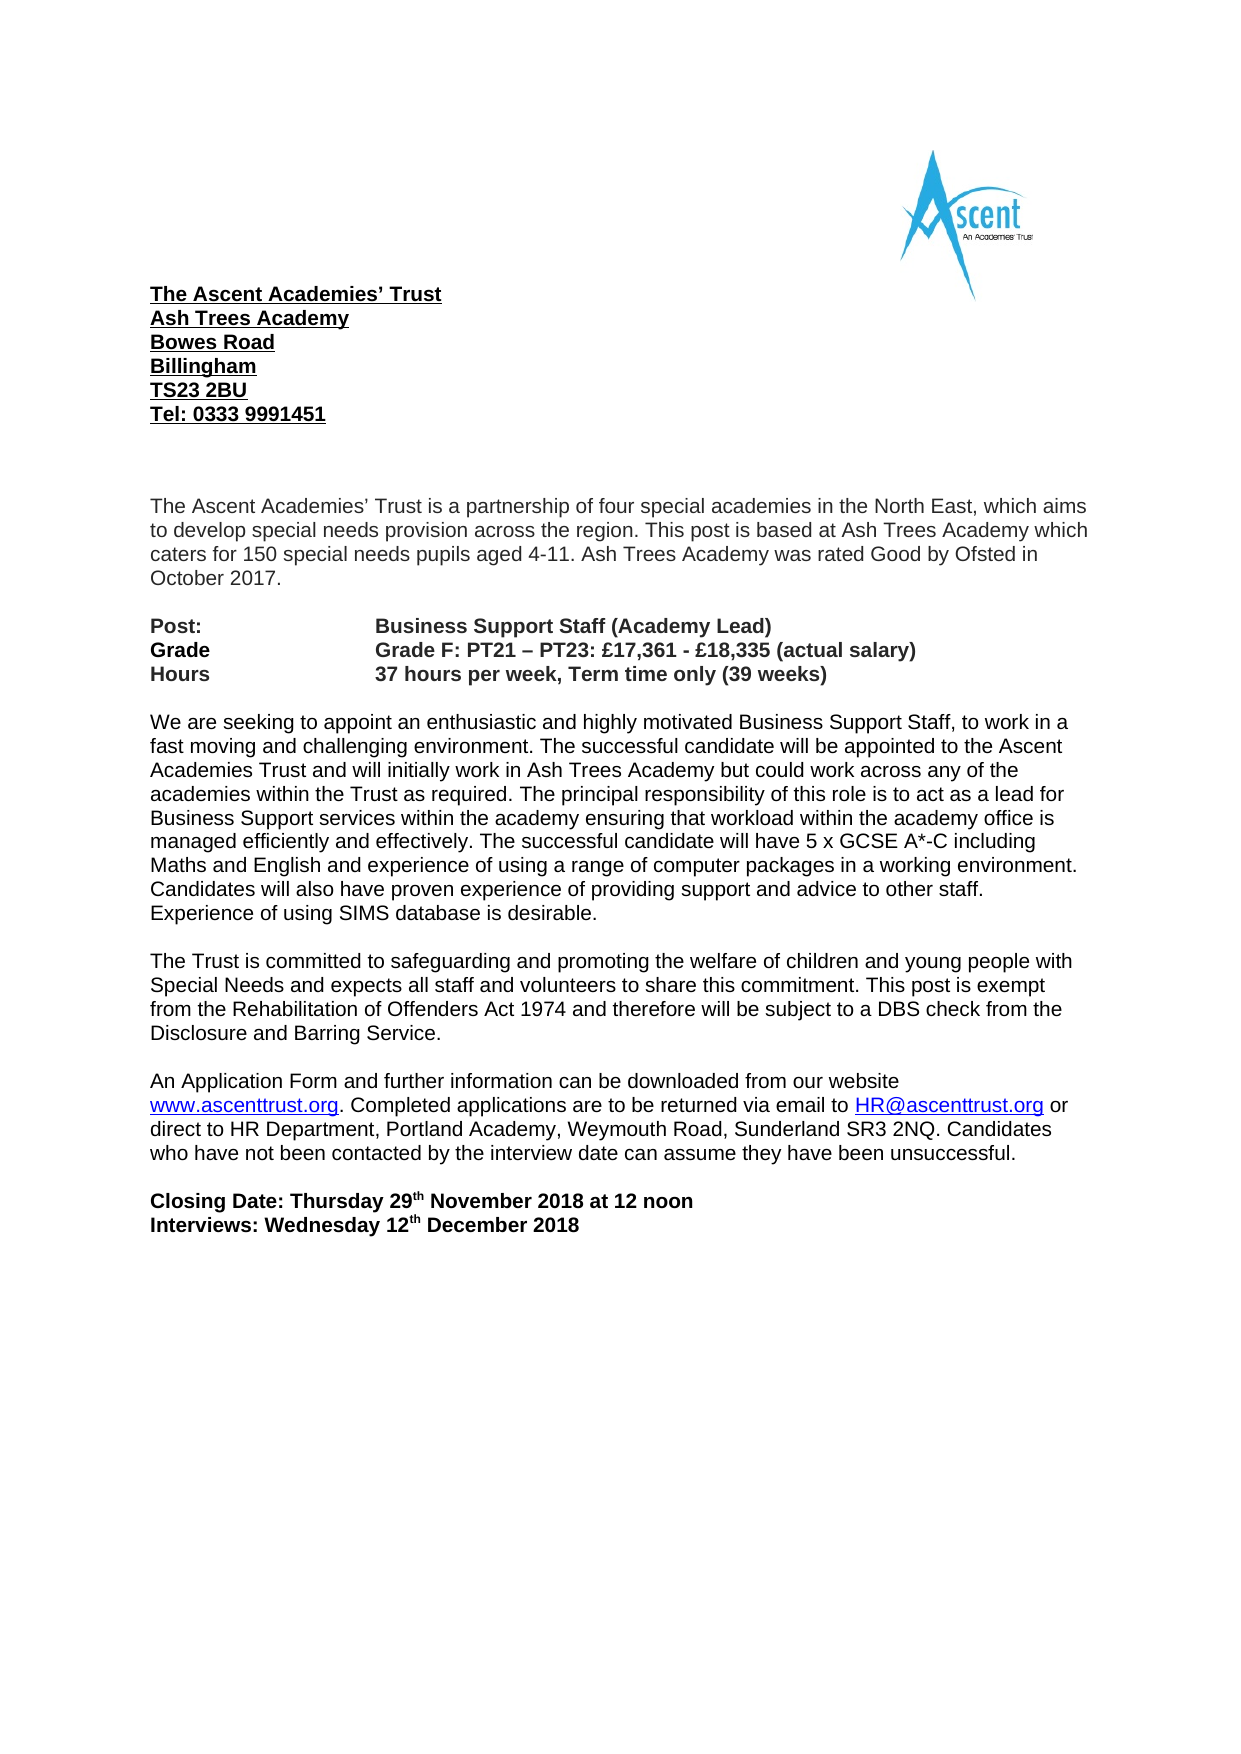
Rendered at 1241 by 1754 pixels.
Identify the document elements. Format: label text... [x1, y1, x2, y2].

text Interviews: Wednesday 12th December 2018 [150, 1213, 983, 1237]
text The Ascent Academies’ Trust is a partnership of four special academies in the North East, which aims to develop special needs provision across the region. This post is based at Ash Trees Academy which caters for 150 special needs pupils aged 4-11. Ash Trees Academy was rated Good by Ofsted in October 2017. [150, 494, 1090, 590]
subtitle Ash Trees Academy [150, 306, 1090, 330]
text Hours 37 hours per week, Term time only (39 weeks) [150, 662, 1090, 686]
text Grade Grade F: PT21 – PT23: £17,361 - £18,335 (actual salary) [150, 638, 1090, 662]
text Bowes Road [150, 330, 1090, 354]
text An Application Form and further information can be downloaded from our website www.ascenttrust.org. Completed applications are to be returned via email to HR@ascenttrust.org or direct to HR Department, Portland Academy, Weymouth Road, Sunderland SR3 2NQ. Candidates who have not been contacted by the interview date can assume they have been unsuccessful. [150, 1069, 1090, 1165]
picture [900, 150, 1033, 302]
text The Ascent Academies’ Trust [150, 150, 1090, 306]
text Billingham [150, 354, 1090, 378]
text Closing Date: Thursday 29th November 2018 at 12 noon [150, 1189, 983, 1213]
text Tel: 0333 9991451 [150, 402, 1090, 426]
text TS23 2BU [150, 378, 1090, 402]
text The Trust is committed to safeguarding and promoting the welfare of children and young people with Special Needs and expects all staff and volunteers to share this commitment. This post is exempt from the Rehabilitation of Offenders Act 1974 and therefore will be subject to a DBS check from the Disclosure and Barring Service. [150, 949, 1090, 1045]
text We are seeking to appoint an enthusiastic and highly motivated Business Support Staff, to work in a fast moving and challenging environment. The successful candidate will be appointed to the Ascent Academies Trust and will initially work in Ash Trees Academy but could work across any of the academies within the Trust as required. The principal responsibility of this role is to act as a lead for Business Support services within the academy ensuring that workload within the academy office is managed efficiently and effectively. The successful candidate will have 5 x GCSE A*-C including Maths and English and experience of using a range of computer packages in a working environment. Candidates will also have proven experience of providing support and advice to other staff. Experience of using SIMS database is desirable. [150, 709, 1090, 925]
text Post: Business Support Staff (Academy Lead) [150, 614, 1090, 638]
